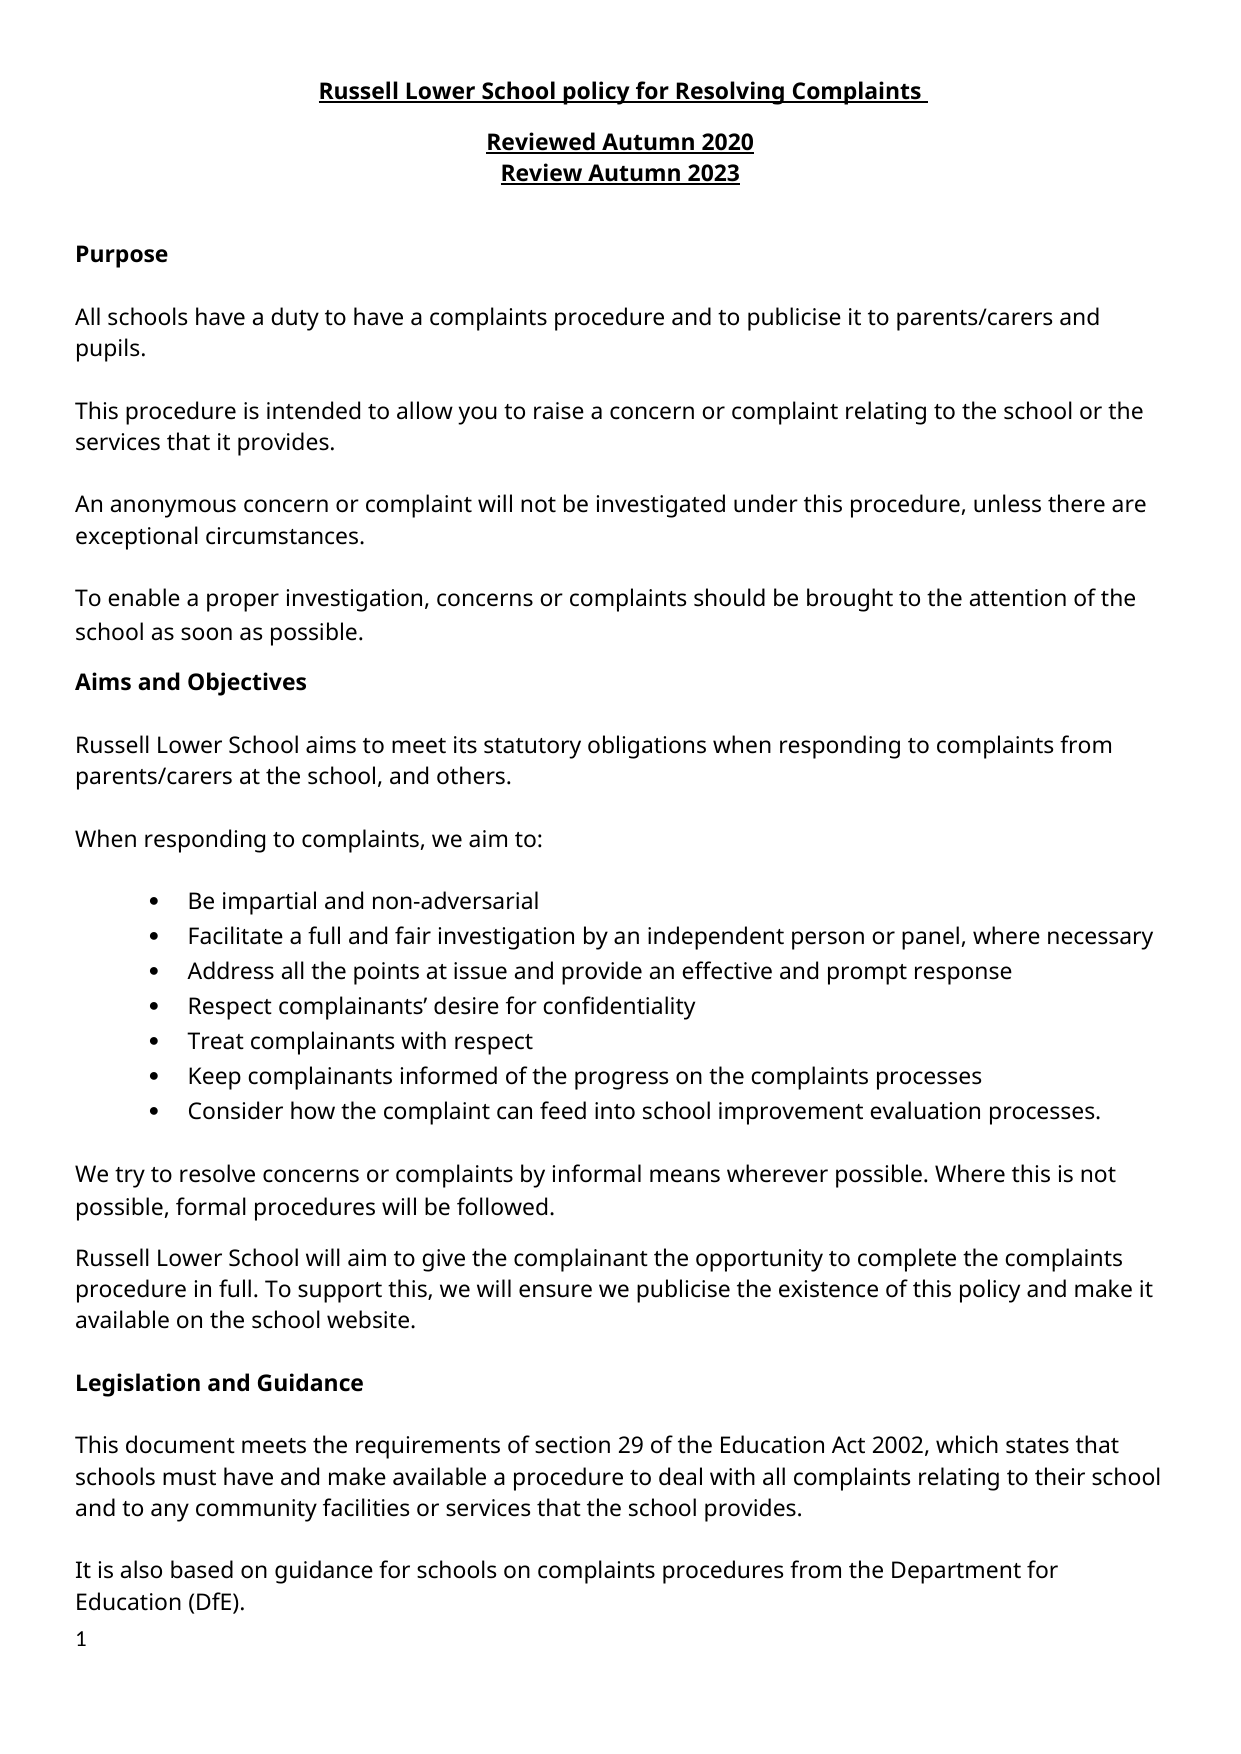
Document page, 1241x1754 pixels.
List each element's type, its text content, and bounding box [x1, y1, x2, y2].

text Aims and Objectives [75, 666, 1165, 697]
list Consider how the complaint can feed into school improvement evaluation processes. [150, 1095, 1165, 1126]
text We try to resolve concerns or complaints by informal means wherever possible. Where this is not possible, formal procedures will be followed. [75, 1157, 1165, 1222]
text To enable a proper investigation, concerns or complaints should be brought to the attention of the school as soon as possible. [75, 582, 1165, 647]
text Russell Lower School will aim to give the complainant the opportunity to complete the complaints procedure in full. To support this, we will ensure we publicise the existence of this policy and make it available on the school website. [75, 1242, 1165, 1335]
text Purpose [75, 238, 1165, 269]
text Russell Lower School policy for Resolving Complaints [75, 75, 1165, 106]
text All schools have a duty to have a complaints procedure and to publicise it to parents/carers and pupils. [75, 301, 1165, 363]
text An anonymous concern or complaint will not be investigated under this procedure, unless there are exceptional circumstances. [75, 488, 1165, 551]
text It is also based on guidance for schools on complaints procedures from the Department for Education (DfE). [75, 1554, 1165, 1617]
text This procedure is intended to allow you to raise a concern or complaint relating to the school or the services that it provides. [75, 394, 1165, 457]
list Address all the points at issue and provide an effective and prompt response [150, 955, 1165, 986]
list Keep complainants informed of the progress on the complaints processes [150, 1060, 1165, 1091]
text Reviewed Autumn 2020 [75, 125, 1165, 157]
text When responding to complaints, we aim to: [75, 822, 1165, 854]
list Treat complainants with respect [150, 1025, 1165, 1056]
text This document meets the requirements of section 29 of the Education Act 2002, which states that schools must have and make available a procedure to deal with all complaints relating to their school and to any community facilities or services that the school provides. [75, 1429, 1165, 1523]
list Respect complainants’ desire for confidentiality [150, 990, 1165, 1021]
list Be impartial and non-adversarial [150, 885, 1165, 916]
text Review Autumn 2023 [75, 157, 1165, 188]
text Legislation and Guidance [75, 1367, 1165, 1398]
list Facilitate a full and fair investigation by an independent person or panel, where necessary [150, 920, 1165, 951]
text Russell Lower School aims to meet its statutory obligations when responding to complaints from parents/carers at the school, and others. [75, 729, 1165, 791]
